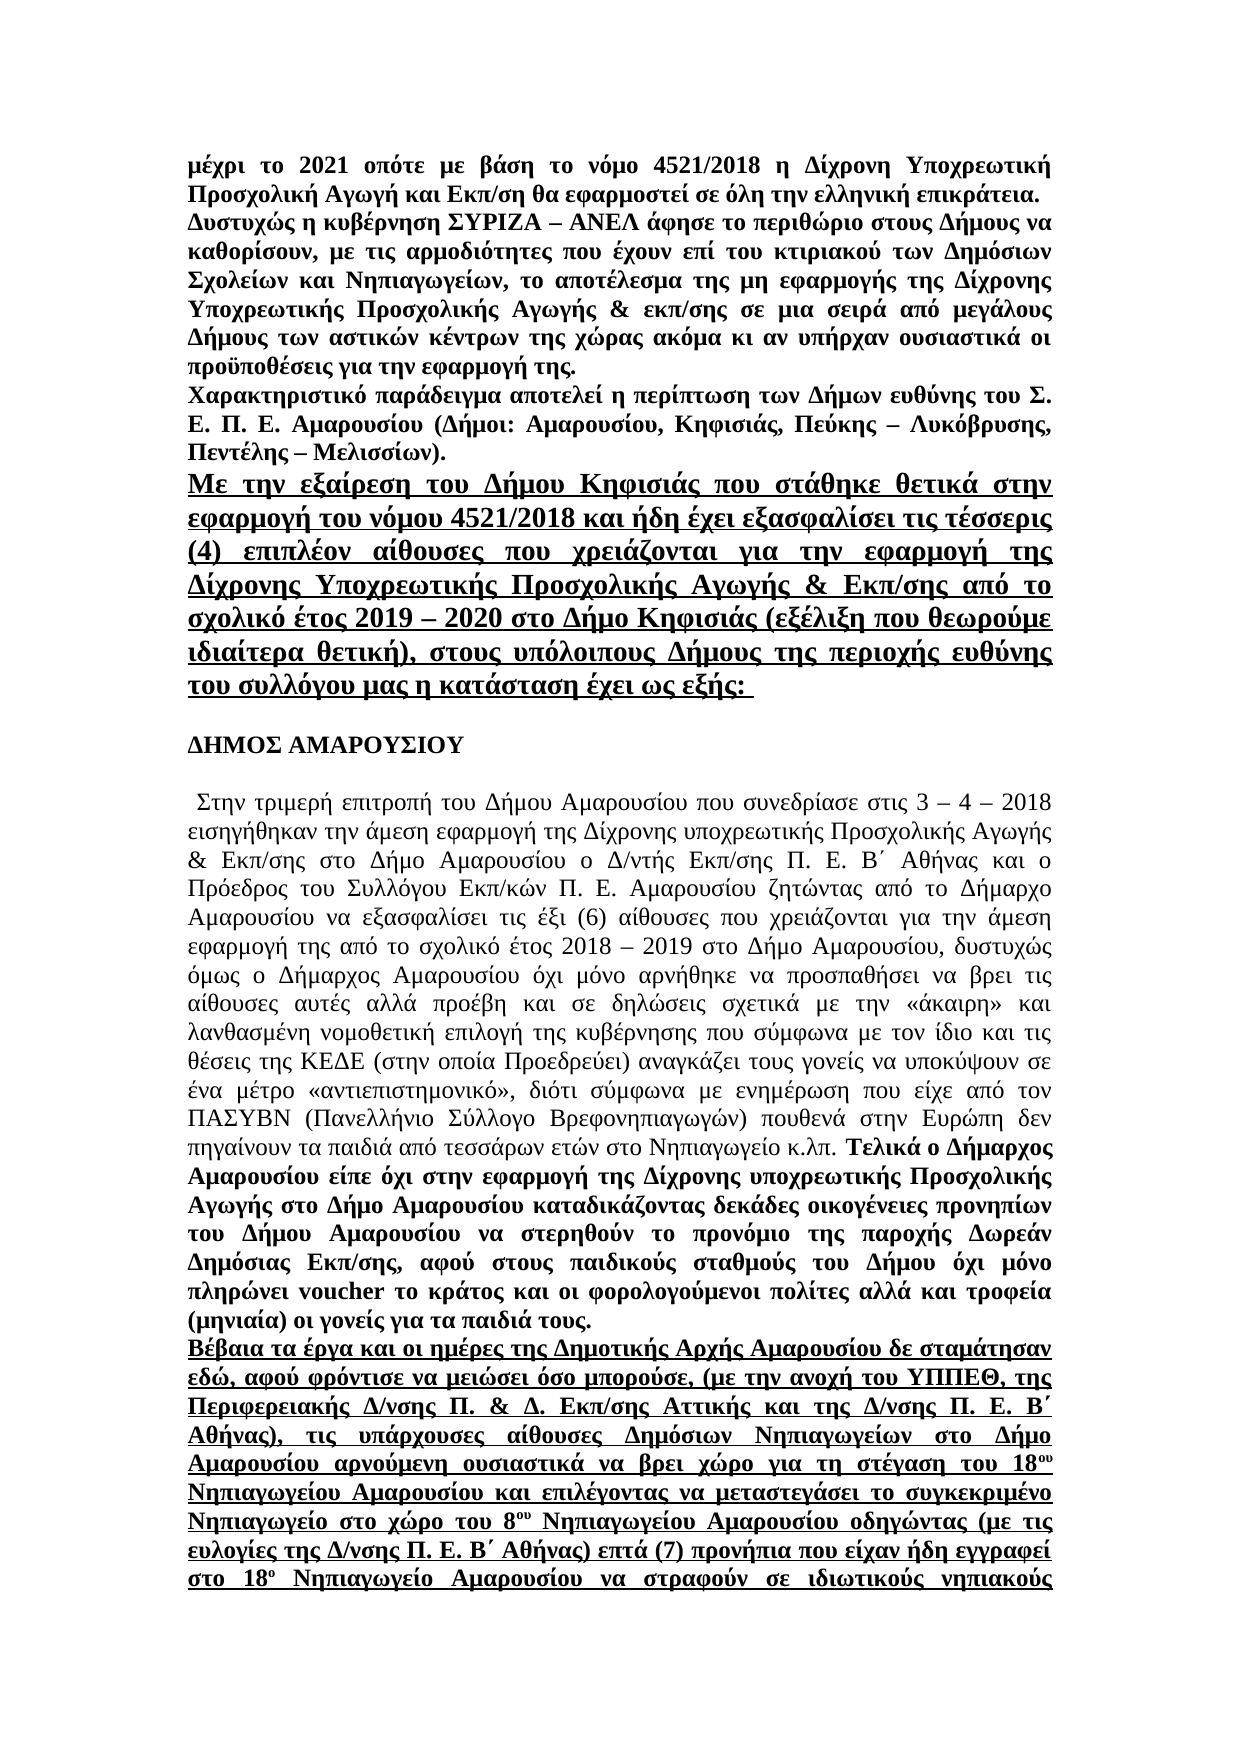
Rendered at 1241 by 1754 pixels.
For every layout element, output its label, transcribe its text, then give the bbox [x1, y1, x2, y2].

text Με την εξαίρεση του Δήμου Κηφισιάς που στάθηκε θετικά στην εφαρμογή του νόμου 4521/2018 και ήδη έχει εξασφαλίσει τις τέσσερις (4) επιπλέον αίθουσες που χρειάζονται για την εφαρμογή της Δίχρονης Υποχρεωτικής Προσχολικής Αγωγής & Εκπ/σης από το σχολικό έτος 2019 – 2020 στο Δήμο Κηφισιάς (εξέλιξη που θεωρούμε ιδιαίτερα θετική), στους υπόλοιπους Δήμους της περιοχής ευθύνης του συλλόγου μας η κατάσταση έχει ως εξής: [187, 530, 1053, 562]
text Στην τριμερή επιτροπή του Δήμου Αμαρουσίου που συνεδρίασε στις 3 – 4 – 2018 εισηγήθηκαν την άμεση εφαρμογή της Δίχρονης υποχρεωτικής Προσχολικής Αγωγής & Εκπ/σης στο Δήμο Αμαρουσίου ο Δ/ντής Εκπ/σης Π. Ε. Β΄ Αθήνας και ο Πρόεδρος του Συλλόγου Εκπ/κών Π. Ε. Αμαρουσίου ζητώντας από το Δήμαρχο Αμαρουσίου να εξασφαλίσει τις έξι (6) αίθουσες που χρειάζονται για την άμεση εφαρμογή της από το σχολικό έτος 2018 – 2019 στο Δήμο Αμαρουσίου, δυστυχώς όμως ο Δήμαρχος Αμαρουσίου όχι μόνο αρνήθηκε να προσπαθήσει να βρει τις αίθουσες αυτές αλλά προέβη και σε δηλώσεις σχετικά με την «άκαιρη» και λανθασμένη νομοθετική επιλογή της κυβέρνησης που σύμφωνα με τον ίδιο και τις θέσεις της ΚΕΔΕ (στην οποία Προεδρεύει) αναγκάζει τους γονείς να υποκύψουν σε ένα μέτρο «αντιεπιστημονικό», διότι σύμφωνα με ενημέρωση που είχε από τον ΠΑΣΥΒΝ (Πανελλήνιο Σύλλογο Βρεφονηπιαγωγών) πουθενά στην Ευρώπη δεν πηγαίνουν τα παιδιά από τεσσάρων ετών στο Νηπιαγωγείο κ.λπ. Τελικά ο Δήμαρχος Αμαρουσίου είπε όχι στην εφαρμογή της Δίχρονης υποχρεωτικής Προσχολικής Αγωγής στο Δήμο Αμαρουσίου καταδικάζοντας δεκάδες οικογένειες προνηπίων του Δήμου Αμαρουσίου να στερηθούν το προνόμιο της παροχής Δωρεάν Δημόσιας Εκπ/σης, αφού στους παιδικούς σταθμούς του Δήμου όχι μόνο πληρώνει vοucher το κράτος και οι φορολογούμενοι πολίτες αλλά και τροφεία (μηνιαία) οι γονείς για τα παιδιά τους. [187, 787, 1053, 1333]
text Χαρακτηριστικό παράδειγμα αποτελεί η περίπτωση των Δήμων ευθύνης του Σ. Ε. Π. Ε. Αμαρουσίου (Δήμοι: Αμαρουσίου, Κηφισιάς, Πεύκης – Λυκόβρυσης, Πεντέλης – Μελισσίων). [187, 380, 1053, 466]
text Με την εξαίρεση του Δήμου Κηφισιάς που στάθηκε θετικά στην εφαρμογή του νόμου 4521/2018 και ήδη έχει εξασφαλίσει τις τέσσερις (4) επιπλέον αίθουσες που χρειάζονται για την εφαρμογή της Δίχρονης Υποχρεωτικής Προσχολικής Αγωγής & Εκπ/σης από το σχολικό έτος 2019 – 2020 στο Δήμο Κηφισιάς (εξέλιξη που θεωρούμε ιδιαίτερα θετική), στους υπόλοιπους Δήμους της περιοχής ευθύνης του συλλόγου μας η κατάσταση έχει ως εξής: [187, 466, 1053, 495]
text Με την εξαίρεση του Δήμου Κηφισιάς που στάθηκε θετικά στην εφαρμογή του νόμου 4521/2018 και ήδη έχει εξασφαλίσει τις τέσσερις (4) επιπλέον αίθουσες που χρειάζονται για την εφαρμογή της Δίχρονης Υποχρεωτικής Προσχολικής Αγωγής & Εκπ/σης από το σχολικό έτος 2019 – 2020 στο Δήμο Κηφισιάς (εξέλιξη που θεωρούμε ιδιαίτερα θετική), στους υπόλοιπους Δήμους της περιοχής ευθύνης του συλλόγου μας η κατάσταση έχει ως εξής: [187, 630, 1053, 663]
text Με την εξαίρεση του Δήμου Κηφισιάς που στάθηκε θετικά στην εφαρμογή του νόμου 4521/2018 και ήδη έχει εξασφαλίσει τις τέσσερις (4) επιπλέον αίθουσες που χρειάζονται για την εφαρμογή της Δίχρονης Υποχρεωτικής Προσχολικής Αγωγής & Εκπ/σης από το σχολικό έτος 2019 – 2020 στο Δήμο Κηφισιάς (εξέλιξη που θεωρούμε ιδιαίτερα θετική), στους υπόλοιπους Δήμους της περιοχής ευθύνης του συλλόγου μας η κατάσταση έχει ως εξής: [187, 563, 1053, 596]
text Με την εξαίρεση του Δήμου Κηφισιάς που στάθηκε θετικά στην εφαρμογή του νόμου 4521/2018 και ήδη έχει εξασφαλίσει τις τέσσερις (4) επιπλέον αίθουσες που χρειάζονται για την εφαρμογή της Δίχρονης Υποχρεωτικής Προσχολικής Αγωγής & Εκπ/σης από το σχολικό έτος 2019 – 2020 στο Δήμο Κηφισιάς (εξέλιξη που θεωρούμε ιδιαίτερα θετική), στους υπόλοιπους Δήμους της περιοχής ευθύνης του συλλόγου μας η κατάσταση έχει ως εξής: [187, 664, 1053, 701]
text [187, 1532, 1053, 1588]
text Με την εξαίρεση του Δήμου Κηφισιάς που στάθηκε θετικά στην εφαρμογή του νόμου 4521/2018 και ήδη έχει εξασφαλίσει τις τέσσερις (4) επιπλέον αίθουσες που χρειάζονται για την εφαρμογή της Δίχρονης Υποχρεωτικής Προσχολικής Αγωγής & Εκπ/σης από το σχολικό έτος 2019 – 2020 στο Δήμο Κηφισιάς (εξέλιξη που θεωρούμε ιδιαίτερα θετική), στους υπόλοιπους Δήμους της περιοχής ευθύνης του συλλόγου μας η κατάσταση έχει ως εξής: [187, 597, 1053, 629]
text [187, 150, 1053, 207]
text ΔΗΜΟΣ ΑΜΑΡΟΥΣΙΟΥ [187, 730, 1053, 758]
text Με την εξαίρεση του Δήμου Κηφισιάς που στάθηκε θετικά στην εφαρμογή του νόμου 4521/2018 και ήδη έχει εξασφαλίσει τις τέσσερις (4) επιπλέον αίθουσες που χρειάζονται για την εφαρμογή της Δίχρονης Υποχρεωτικής Προσχολικής Αγωγής & Εκπ/σης από το σχολικό έτος 2019 – 2020 στο Δήμο Κηφισιάς (εξέλιξη που θεωρούμε ιδιαίτερα θετική), στους υπόλοιπους Δήμους της περιοχής ευθύνης του συλλόγου μας η κατάσταση έχει ως εξής: [187, 496, 1053, 529]
text Δυστυχώς η κυβέρνηση ΣΥΡΙΖΑ – ΑΝΕΛ άφησε το περιθώριο στους Δήμους να καθορίσουν, με τις αρμοδιότητες που έχουν επί του κτιριακού των Δημόσιων Σχολείων και Νηπιαγωγείων, το αποτέλεσμα της μη εφαρμογής της Δίχρονης Υποχρεωτικής Προσχολικής Αγωγής & εκπ/σης σε μια σειρά από μεγάλους Δήμους των αστικών κέντρων της χώρας ακόμα κι αν υπήρχαν ουσιαστικά οι προϋποθέσεις για την εφαρμογή της. [187, 207, 1053, 380]
